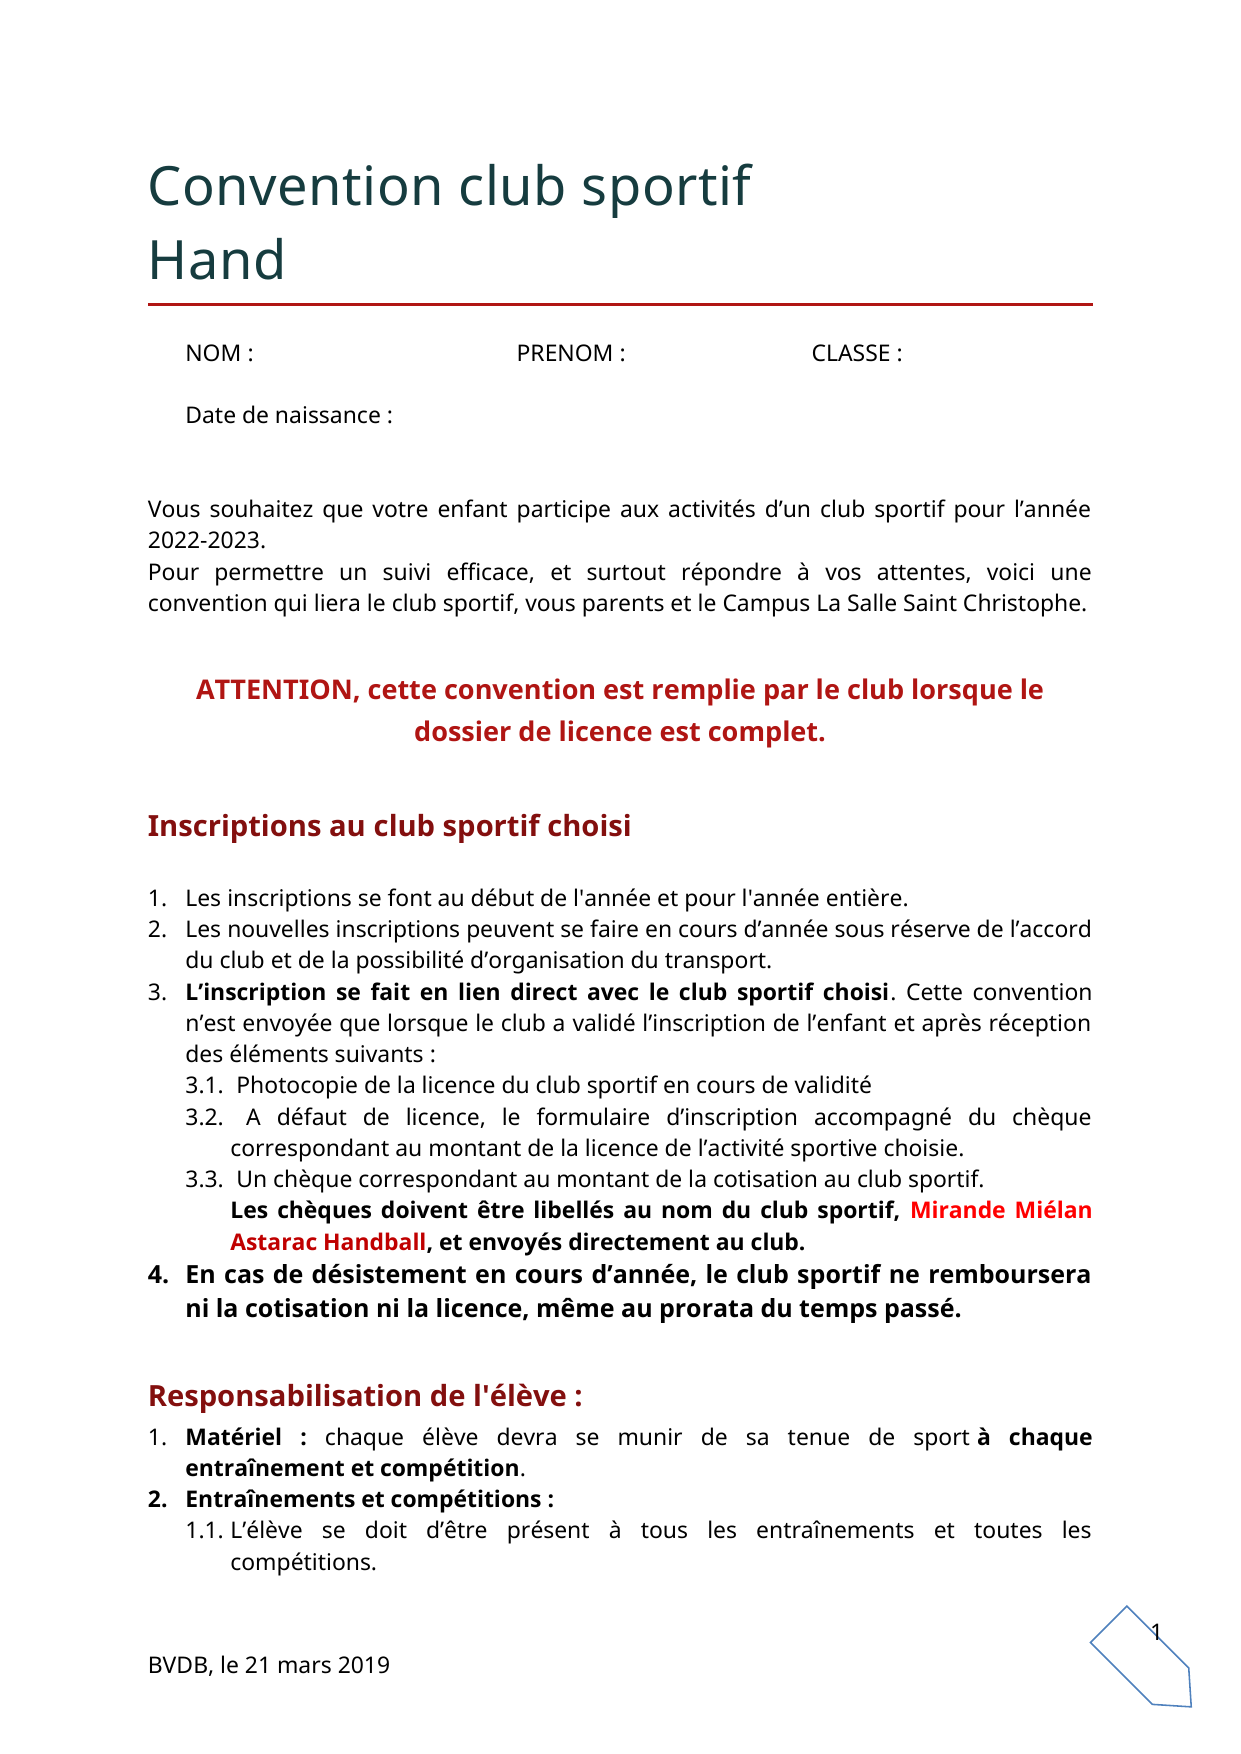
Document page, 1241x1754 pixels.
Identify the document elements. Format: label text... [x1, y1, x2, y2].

list Les nouvelles inscriptions peuvent se faire en cours d’année sous réserve de l’accord du club et de la possibilité d’organisation du transport. [148, 913, 1093, 976]
list Matériel : chaque élève devra se munir de sa tenue de sport à chaque entraînement et compétition. [148, 1421, 1093, 1483]
title Convention club sportif [148, 148, 1093, 221]
text NOM : PRENOM : CLASSE : [148, 337, 1093, 368]
text Vous souhaitez que votre enfant participe aux activités d’un club sportif pour l’année 2022-2023. [148, 493, 1093, 556]
subtitle ATTENTION, cette convention est remplie par le club lorsque le dossier de licence est complet. [148, 670, 1093, 749]
title Hand [148, 221, 1093, 303]
text Pour permettre un suivi efficace, et surtout répondre à vos attentes, voici une convention qui liera le club sportif, vous parents et le Campus La Salle Saint Christophe. [148, 556, 1093, 618]
text Date de naissance : [148, 399, 1093, 431]
list Les inscriptions se font au début de l'année et pour l'année entière. [148, 882, 1093, 913]
list A défaut de licence, le formulaire d’inscription accompagné du chèque correspondant au montant de la licence de l’activité sportive choisie. [185, 1101, 1093, 1163]
text Les chèques doivent être libellés au nom du club sportif, Mirande Miélan Astarac Handball, et envoyés directement au club. [230, 1194, 1093, 1257]
subtitle Inscriptions au club sportif choisi [148, 805, 1093, 844]
list En cas de désistement en cours d’année, le club sportif ne remboursera ni la cotisation ni la licence, même au prorata du temps passé. [148, 1257, 1093, 1325]
list Photocopie de la licence du club sportif en cours de validité [185, 1069, 1093, 1101]
list L’inscription se fait en lien direct avec le club sportif choisi. Cette convention n’est envoyée que lorsque le club a validé l’inscription de l’enfant et après réception des éléments suivants : [148, 976, 1093, 1069]
list Un chèque correspondant au montant de la cotisation au club sportif. [185, 1163, 1093, 1194]
list L’élève se doit d’être présent à tous les entraînements et toutes les compétitions. [185, 1514, 1093, 1577]
list Entraînements et compétitions : [148, 1483, 1093, 1514]
subtitle Responsabilisation de l'élève : [148, 1375, 1093, 1414]
